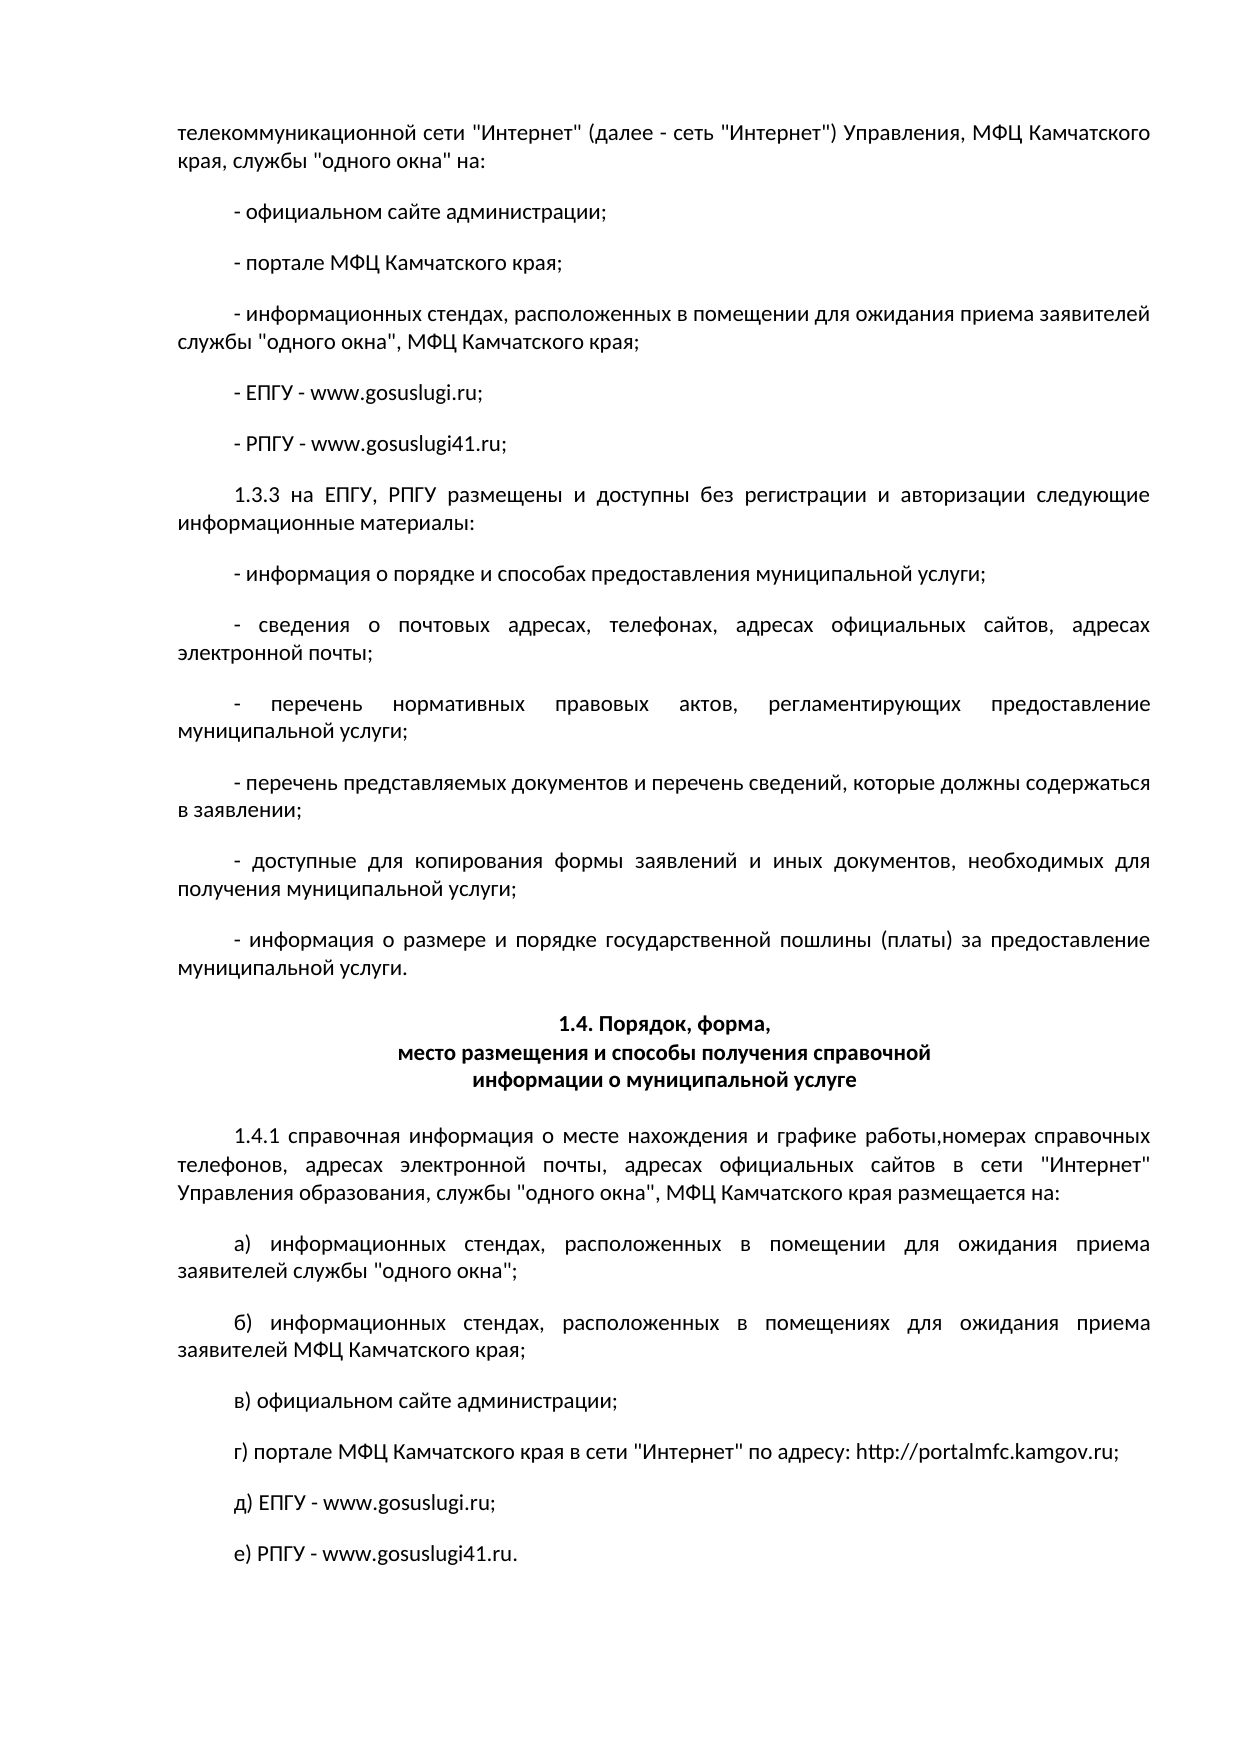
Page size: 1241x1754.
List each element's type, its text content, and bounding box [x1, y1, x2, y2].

text - официальном сайте администрации; [177, 197, 1152, 225]
text д) ЕПГУ - www.gosuslugi.ru; [177, 1488, 1152, 1516]
text 1.4.1 справочная информация о месте нахождения и графике работы,номерах справочных телефонов, адресах электронной почты, адресах официальных сайтов в сети "Интернет" Управления образования, службы "одного окна", МФЦ Камчатского края размещается на: [177, 1122, 1152, 1206]
text - ЕПГУ - www.gosuslugi.ru; [177, 378, 1152, 406]
text - информация о порядке и способах предоставления муниципальной услуги; [177, 559, 1152, 587]
text 1.3.3 на ЕПГУ, РПГУ размещены и доступны без регистрации и авторизации следующие информационные материалы: [177, 480, 1152, 536]
text - перечень нормативных правовых актов, регламентирующих предоставление муниципальной услуги; [177, 689, 1152, 745]
text - перечень представляемых документов и перечень сведений, которые должны содержаться в заявлении; [177, 768, 1152, 824]
text - сведения о почтовых адресах, телефонах, адресах официальных сайтов, адресах электронной почты; [177, 610, 1152, 666]
text б) информационных стендах, расположенных в помещениях для ожидания приема заявителей МФЦ Камчатского края; [177, 1308, 1152, 1364]
text в) официальном сайте администрации; [177, 1387, 1152, 1414]
text - портале МФЦ Камчатского края; [177, 248, 1152, 276]
title место размещения и способы получения справочной [177, 1038, 1152, 1066]
text г) портале МФЦ Камчатского края в сети "Интернет" по адресу: http://portalmfc.kamgov.ru; [177, 1437, 1152, 1466]
text - информационных стендах, расположенных в помещении для ожидания приема заявителей службы "одного окна", МФЦ Камчатского края; [177, 299, 1152, 355]
text а) информационных стендах, расположенных в помещении для ожидания приема заявителей службы "одного окна"; [177, 1229, 1152, 1285]
text - РПГУ - www.gosuslugi41.ru; [177, 429, 1152, 457]
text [177, 118, 1152, 174]
text е) РПГУ - www.gosuslugi41.ru. [177, 1539, 1152, 1567]
title 1.4. Порядок, форма, [177, 1009, 1152, 1038]
text - информация о размере и порядке государственной пошлины (платы) за предоставление муниципальной услуги. [177, 926, 1152, 982]
title информации о муниципальной услуге [177, 1066, 1152, 1094]
text - доступные для копирования формы заявлений и иных документов, необходимых для получения муниципальной услуги; [177, 847, 1152, 903]
